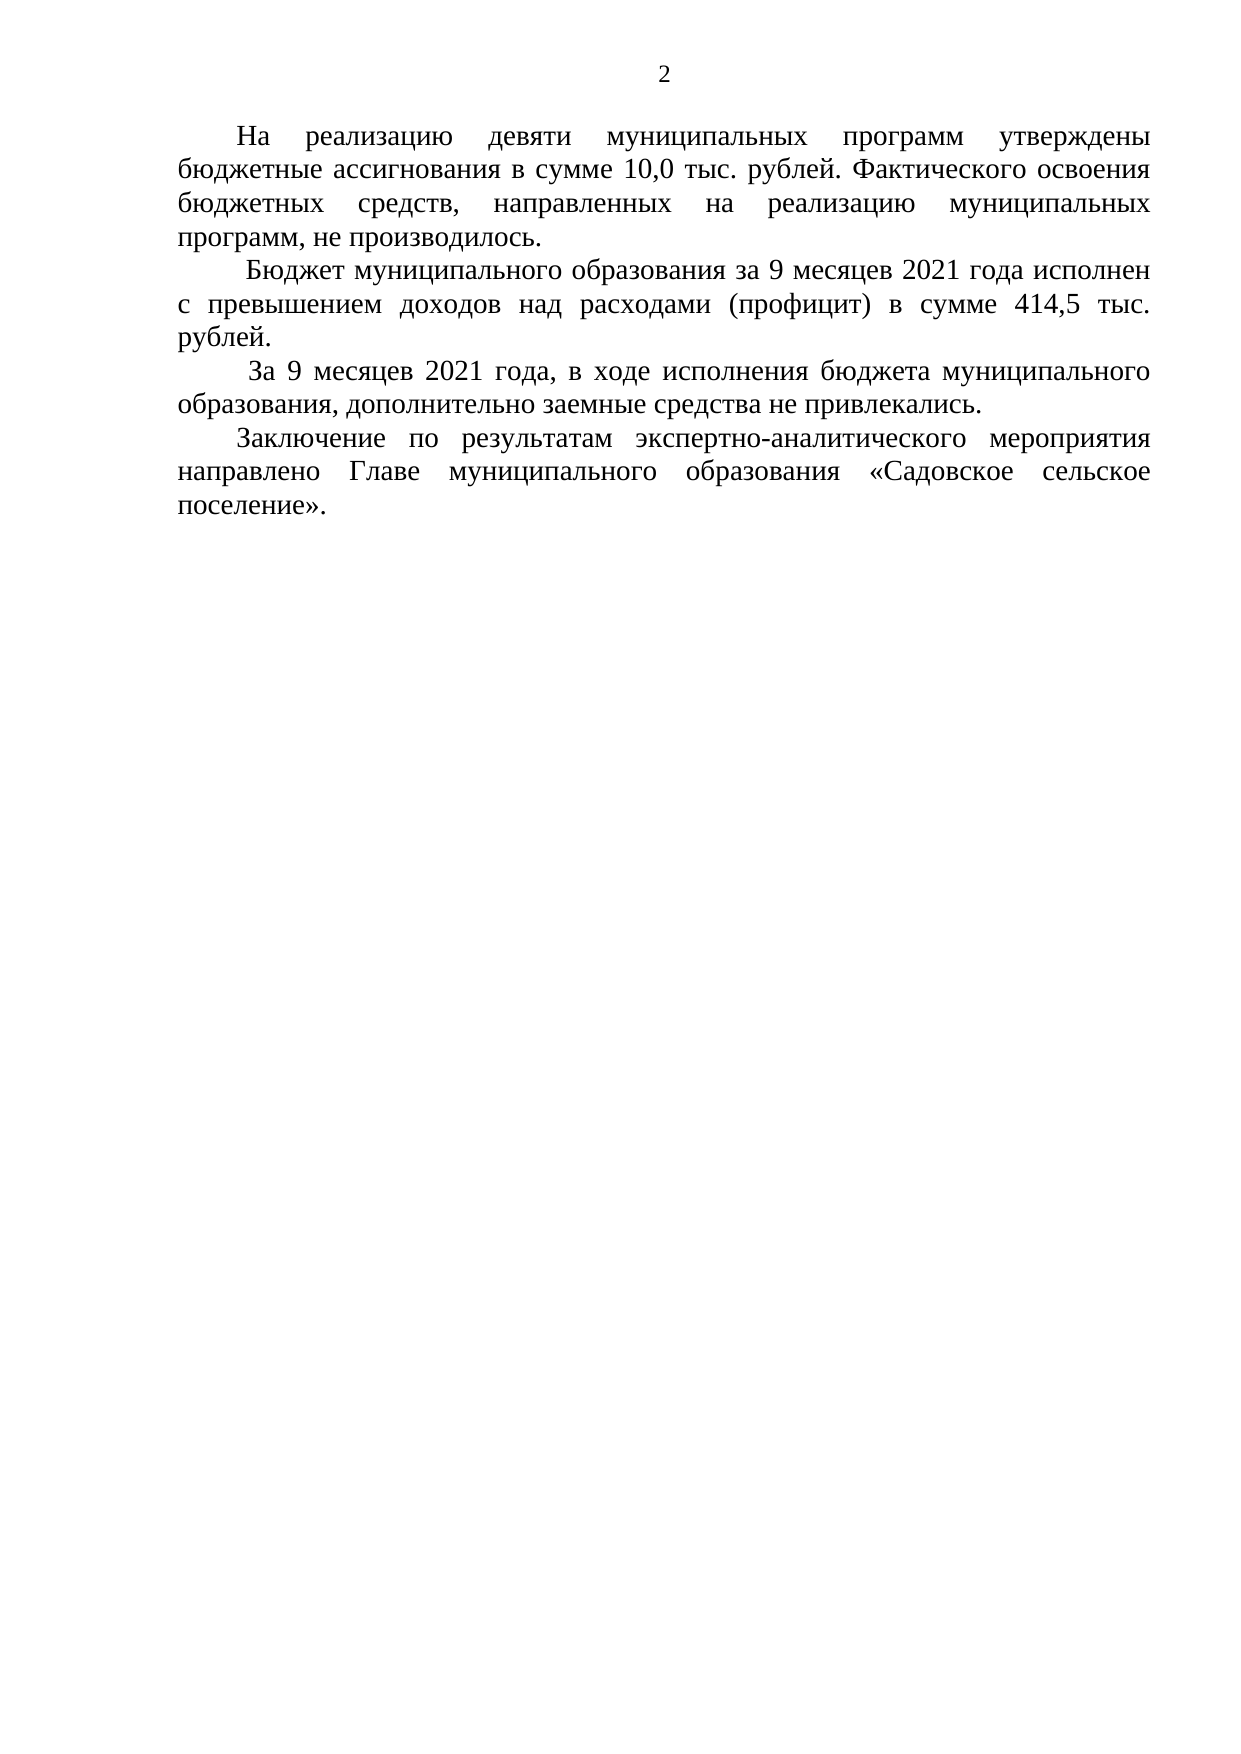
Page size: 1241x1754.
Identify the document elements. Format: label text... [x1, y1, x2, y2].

text Заключение по результатам экспертно-аналитического мероприятия направлено Главе муниципального образования «Садовское сельское поселение». [177, 420, 1152, 521]
text За 9 месяцев 2021 года, в ходе исполнения бюджета муниципального образования, дополнительно заемные средства не привлекались. [177, 353, 1152, 420]
text На реализацию девяти муниципальных программ утверждены бюджетные ассигнования в сумме 10,0 тыс. рублей. Фактического освоения бюджетных средств, направленных на реализацию муниципальных программ, не производилось. [177, 118, 1152, 252]
text Бюджет муниципального образования за 9 месяцев 2021 года исполнен с превышением доходов над расходами (профицит) в сумме 414,5 тыс. рублей. [177, 252, 1152, 353]
